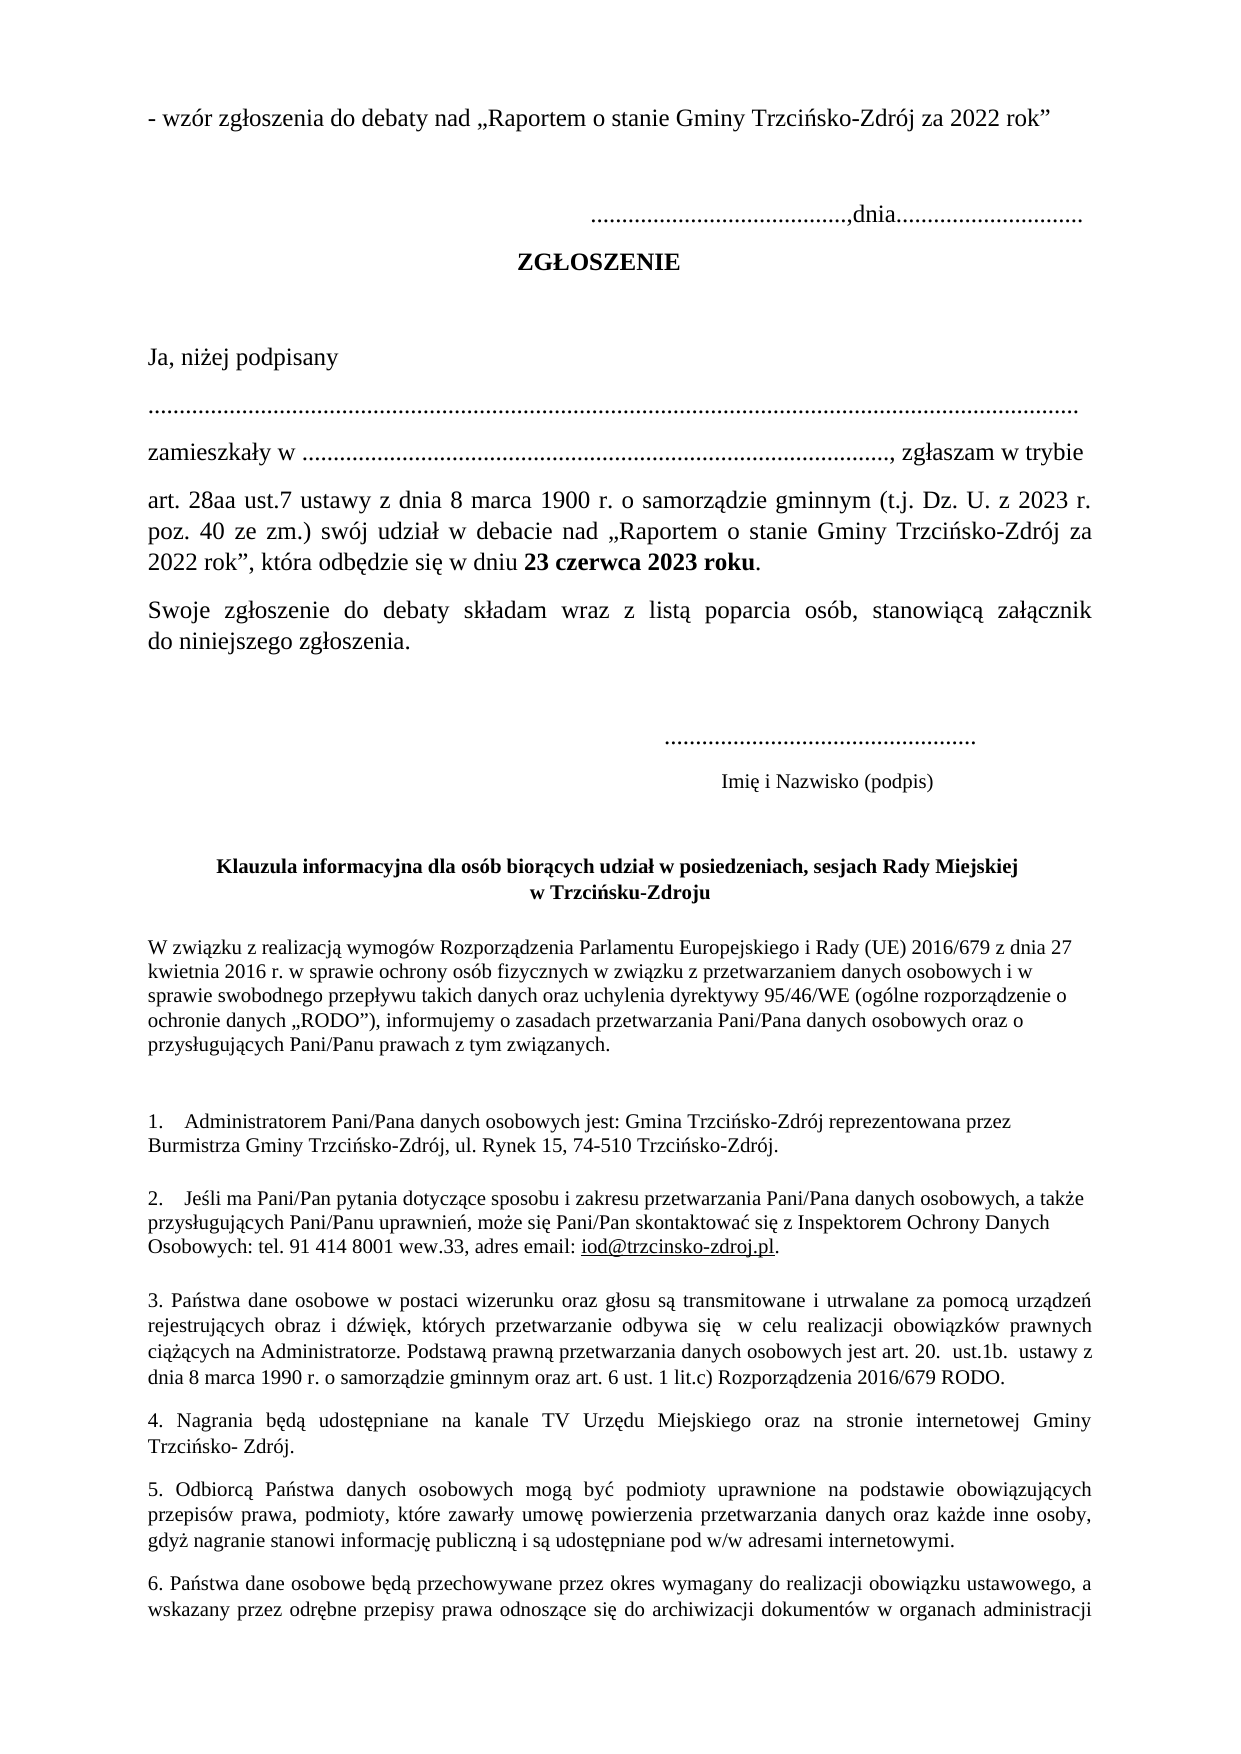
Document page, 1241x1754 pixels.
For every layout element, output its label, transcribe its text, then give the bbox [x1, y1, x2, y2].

text W związku z realizacją wymogów Rozporządzenia Parlamentu Europejskiego i Rady (UE) 2016/679 z dnia 27 kwietnia 2016 r. w sprawie ochrony osób fizycznych w związku z przetwarzaniem danych osobowych i w sprawie swobodnego przepływu takich danych oraz uchylenia dyrektywy 95/46/WE (ogólne rozporządzenie o ochronie danych „RODO”), informujemy o zasadach przetwarzania Pani/Pana danych osobowych oraz o przysługujących Pani/Panu prawach z tym związanych. [148, 935, 1093, 1056]
text Klauzula informacyjna dla osób biorących udział w posiedzeniach, sesjach Rady Miejskiej w Trzcińsku-Zdroju [148, 854, 1093, 904]
text .................................................. [590, 721, 1093, 750]
text zamieszkały w .............................................................................................., zgłaszam w trybie [148, 437, 1093, 466]
text .........................................,dnia.............................. [516, 199, 1093, 228]
text Imię i Nazwisko (podpis) [590, 769, 1093, 793]
text 3. Państwa dane osobowe w postaci wizerunku oraz głosu są transmitowane i utrwalane za pomocą urządzeń rejestrujących obraz i dźwięk, których przetwarzanie odbywa się w celu realizacji obowiązków prawnych ciążących na Administratorze. Podstawą prawną przetwarzania danych osobowych jest art. 20. ust.1b. ustawy z dnia 8 marca 1990 r. o samorządzie gminnym oraz art. 6 ust. 1 lit.c) Rozporządzenia 2016/679 RODO. [148, 1287, 1093, 1389]
text Swoje zgłoszenie do debaty składam wraz z listą poparcia osób, stanowiącą załącznik do niniejszego zgłoszenia. [148, 595, 1093, 655]
text 5. Odbiorcą Państwa danych osobowych mogą być podmioty uprawnione na podstawie obowiązujących przepisów prawa, podmioty, które zawarły umowę powierzenia przetwarzania danych oraz każde inne osoby, gdyż nagranie stanowi informację publiczną i są udostępniane pod w/w adresami internetowymi. [148, 1476, 1093, 1552]
text Ja, niżej podpisany [148, 342, 1093, 371]
text 1. Administratorem Pani/Pana danych osobowych jest: Gmina Trzcińsko-Zdrój reprezentowana przez Burmistrza Gminy Trzcińsko-Zdrój, ul. Rynek 15, 74-510 Trzcińsko-Zdrój. [148, 1085, 1093, 1157]
text ..................................................................................................................................................... [148, 390, 1093, 418]
text art. 28aa ust.7 ustawy z dnia 8 marca 1900 r. o samorządzie gminnym (t.j. Dz. U. z 2023 r. poz. 40 ze zm.) swój udział w debacie nad „Raportem o stanie Gminy Trzcińsko-Zdrój za 2022 rok”, która odbędzie się w dniu 23 czerwca 2023 roku. [148, 485, 1093, 576]
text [148, 1571, 1093, 1621]
text 2. Jeśli ma Pani/Pan pytania dotyczące sposobu i zakresu przetwarzania Pani/Pana danych osobowych, a także przysługujących Pani/Panu uprawnień, może się Pani/Pan skontaktować się z Inspektorem Ochrony Danych Osobowych: tel. 91 414 8001 wew.33, adres email: iod@trzcinsko-zdroj.pl. [148, 1186, 1093, 1258]
text ZGŁOSZENIE [516, 247, 1093, 275]
text 4. Nagrania będą udostępniane na kanale TV Urzędu Miejskiego oraz na stronie internetowej Gminy Trzcińsko- Zdrój. [148, 1408, 1093, 1458]
text - wzór zgłoszenia do debaty nad „Raportem o stanie Gminy Trzcińsko-Zdrój za 2022 rok” [148, 103, 1093, 132]
